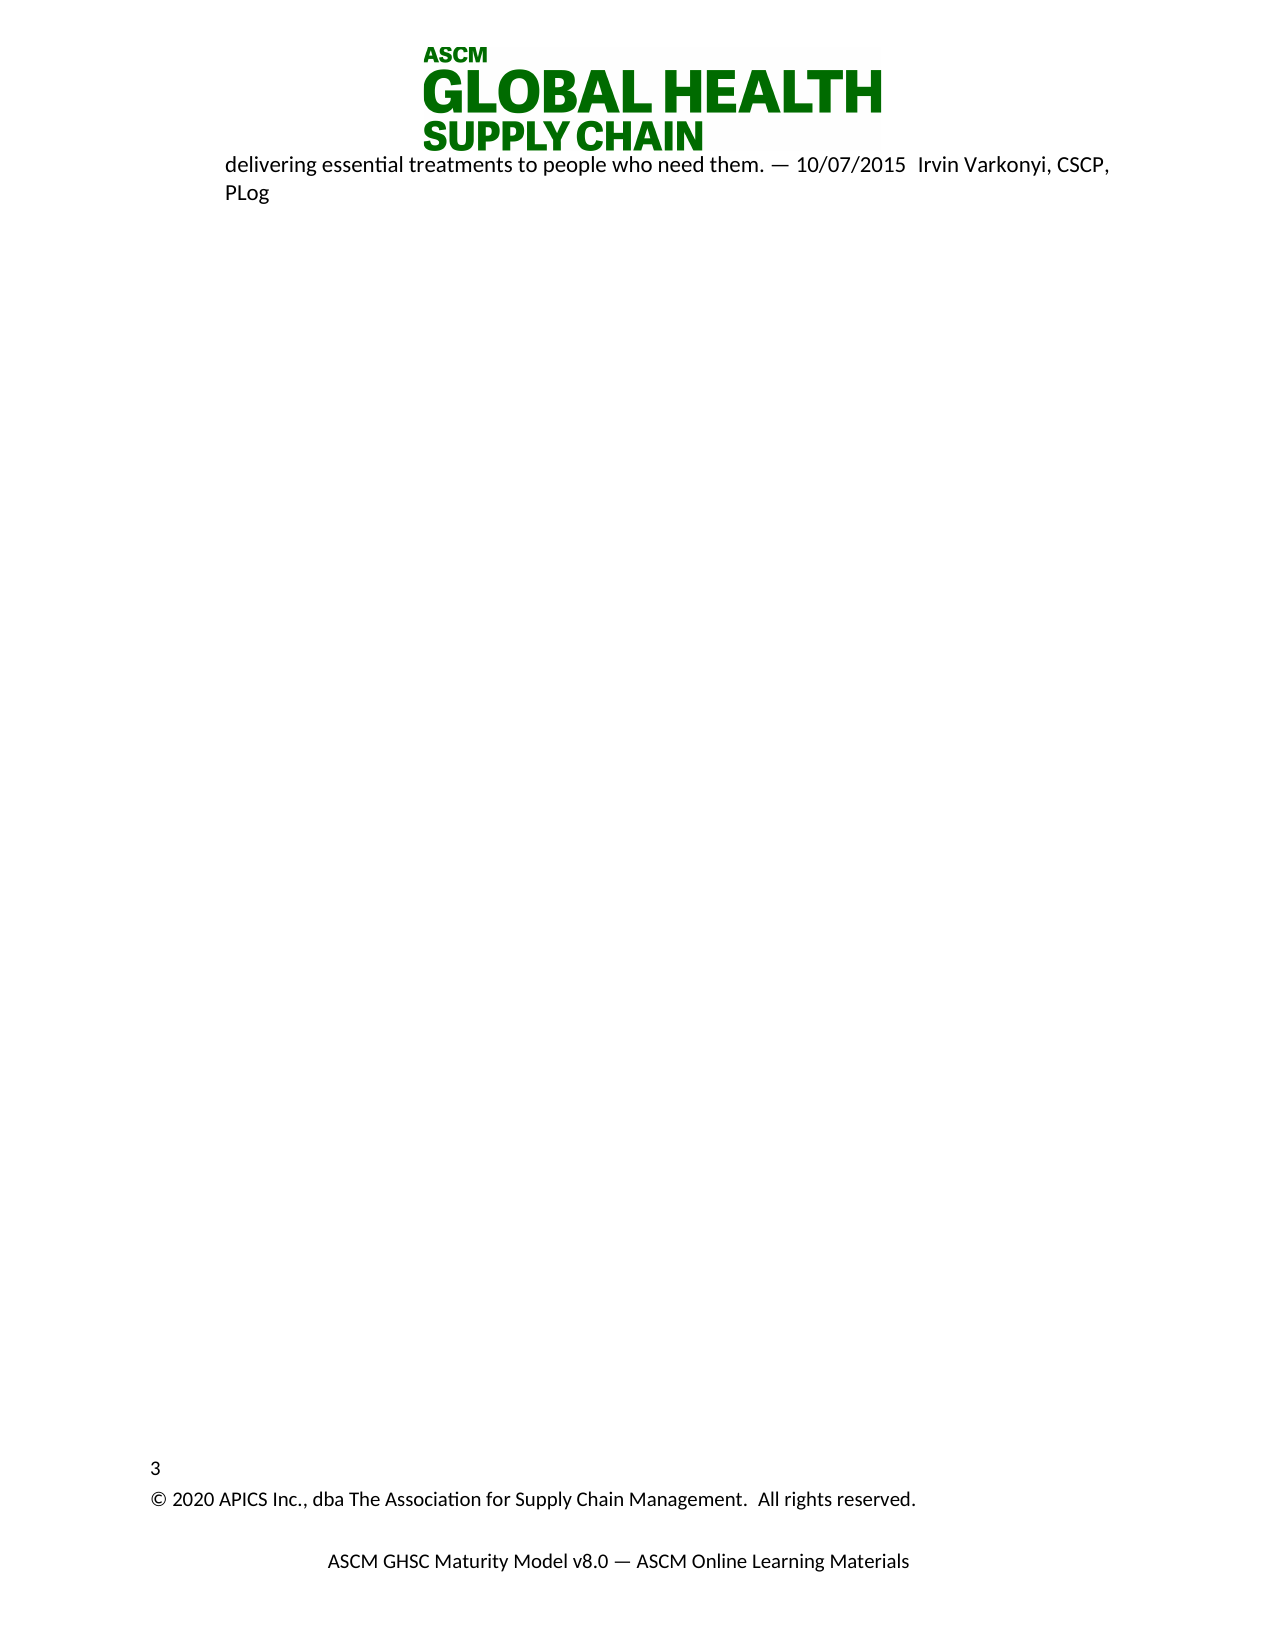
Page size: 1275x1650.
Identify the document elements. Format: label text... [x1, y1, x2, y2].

picture [423, 47, 882, 150]
